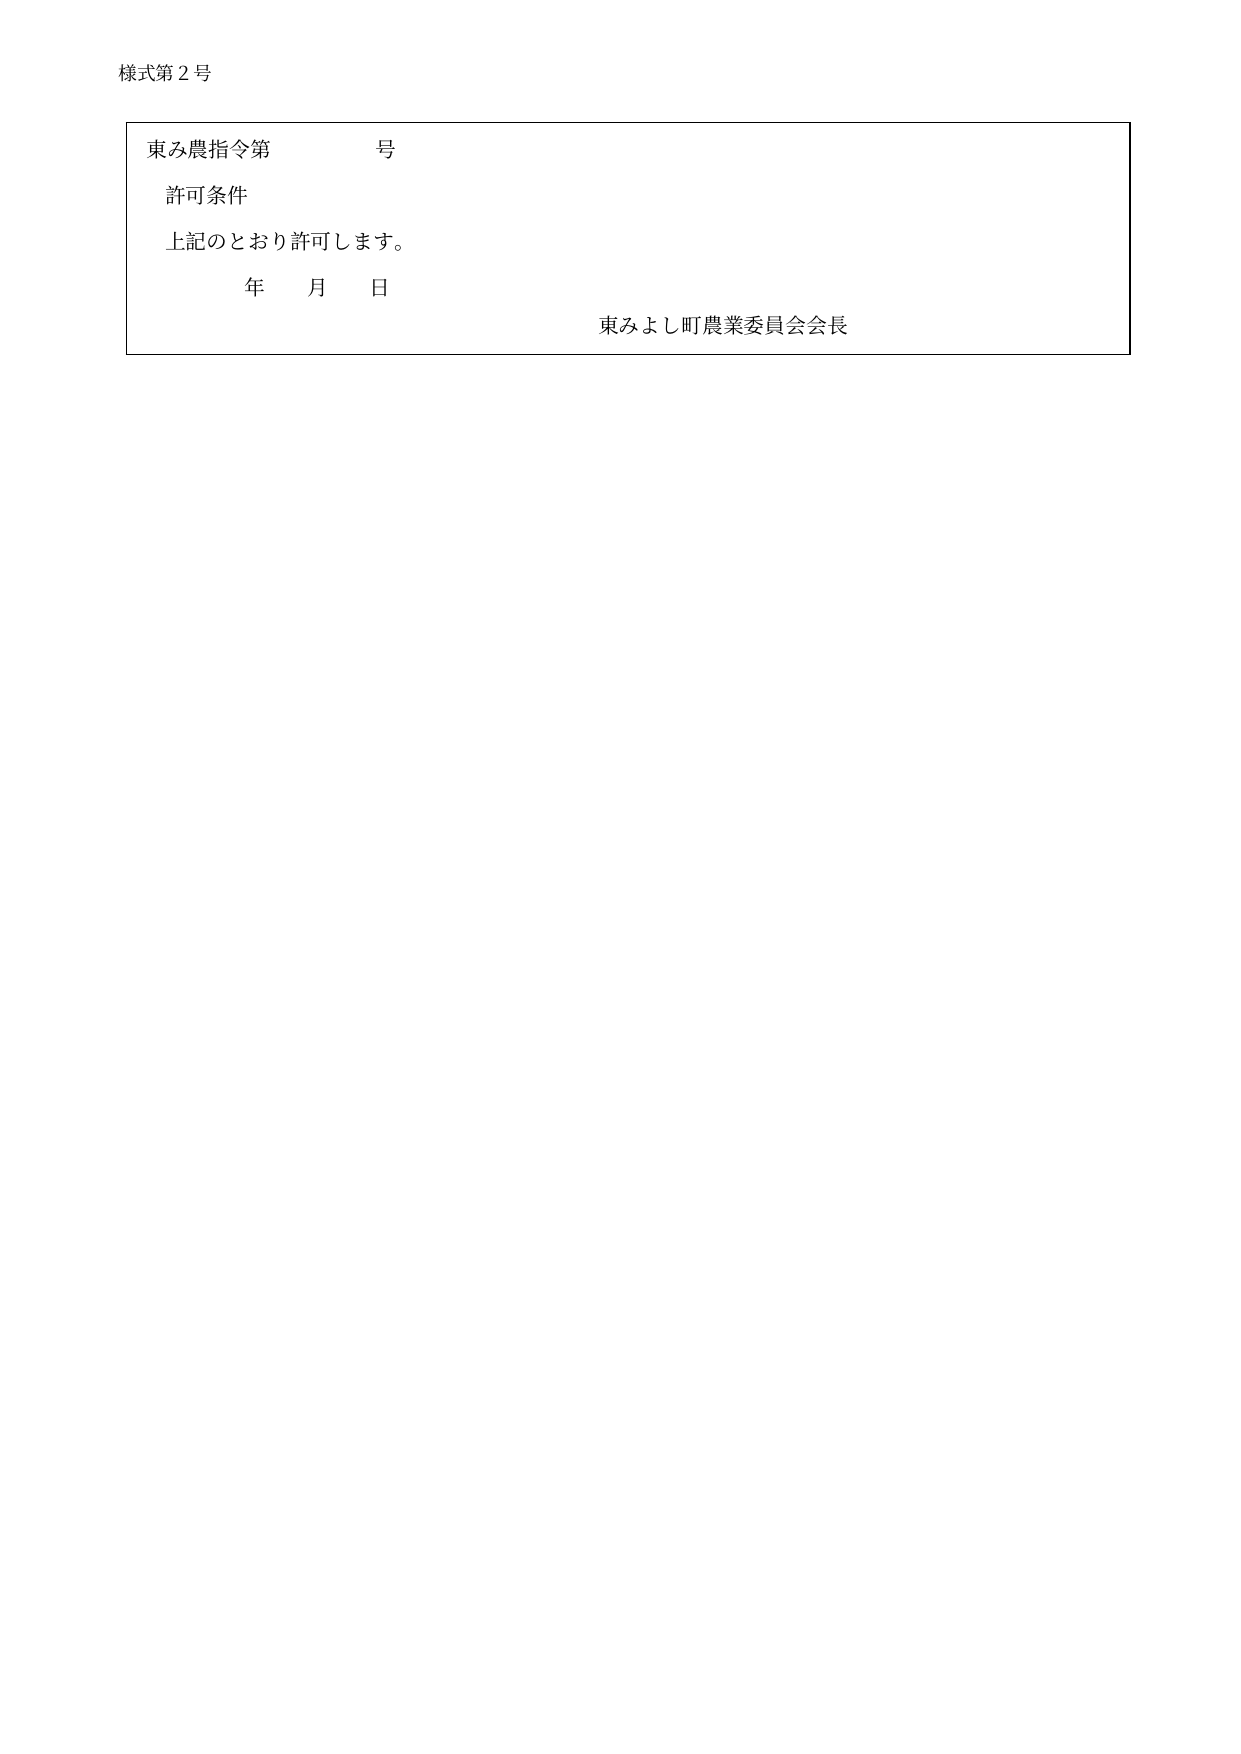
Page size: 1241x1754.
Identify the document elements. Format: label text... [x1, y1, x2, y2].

table_header 東み農指令第 号 許可条件 上記のとおり許可します。 年 月 日 東みよし町農業委員会会長 [127, 123, 1129, 354]
